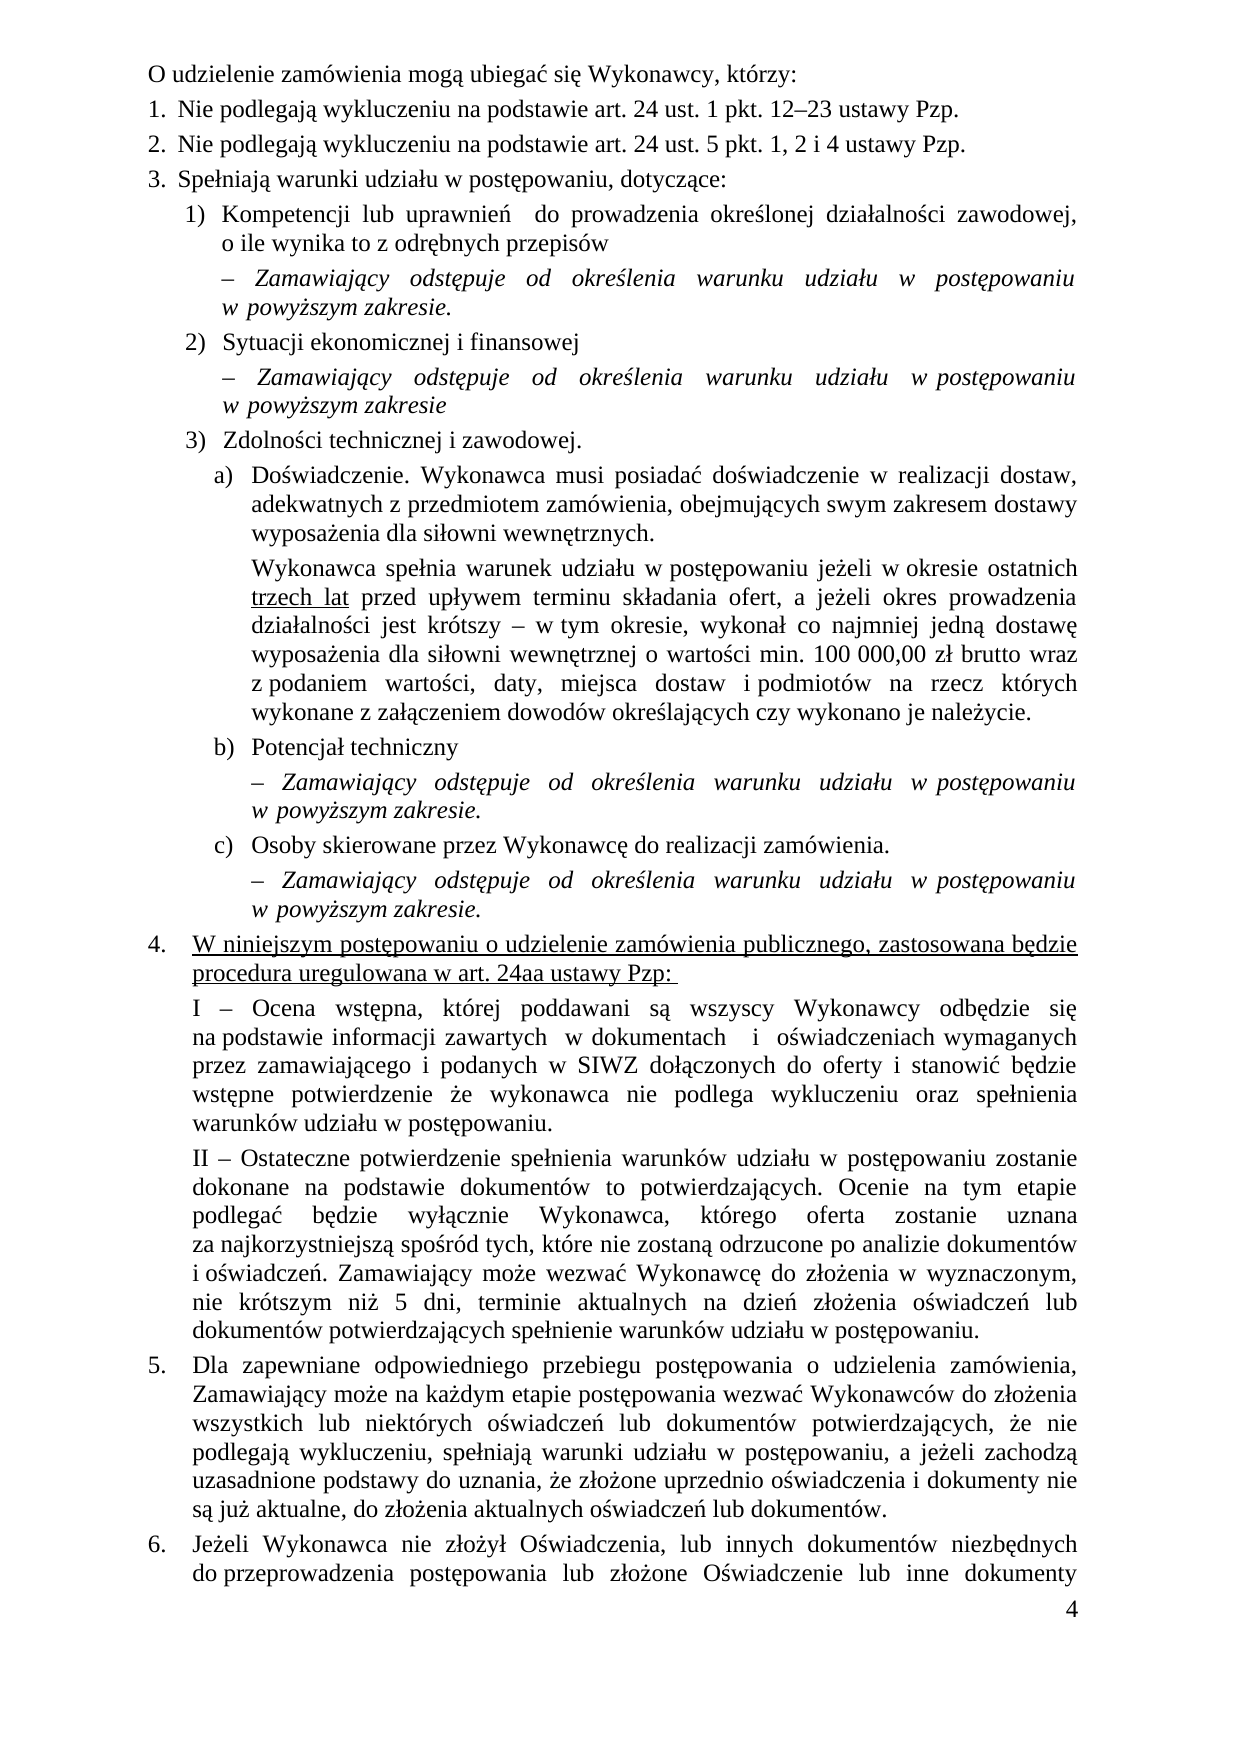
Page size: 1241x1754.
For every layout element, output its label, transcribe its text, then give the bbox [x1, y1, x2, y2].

text O udzielenie zamówienia mogą ubiegać się Wykonawcy, którzy: [148, 59, 1078, 88]
text – Zamawiający odstępuje od określenia warunku udziału w postępowaniu w powyższym zakresie. [251, 767, 1078, 824]
list Spełniają warunki udziału w postępowaniu, dotyczące: [148, 164, 1078, 193]
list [148, 1529, 1078, 1587]
list Nie podlegają wykluczeniu na podstawie art. 24 ust. 5 pkt. 1, 2 i 4 ustawy Pzp. [148, 129, 1078, 158]
text – Zamawiający odstępuje od określenia warunku udziału w postępowaniu w powyższym zakresie. [221, 263, 1078, 320]
text Wykonawca spełnia warunek udziału w postępowaniu jeżeli w okresie ostatnich trzech lat przed upływem terminu składania ofert, a jeżeli okres prowadzenia działalności jest krótszy – w tym okresie, wykonał co najmniej jedną dostawę wyposażenia dla siłowni wewnętrznej o wartości min. 100 000,00 zł brutto wraz z podaniem wartości, daty, miejsca dostaw i podmiotów na rzecz których wykonane z załączeniem dowodów określających czy wykonano je należycie. [251, 553, 1078, 725]
text – Zamawiający odstępuje od określenia warunku udziału w postępowaniu w powyższym zakresie [222, 362, 1078, 419]
list Potencjał techniczny [213, 732, 1078, 760]
list Kompetencji lub uprawnień do prowadzenia określonej działalności zawodowej, o ile wynika to z odrębnych przepisów [184, 199, 1078, 257]
text I – Ocena wstępna, której poddawani są wszyscy Wykonawcy odbędzie się na podstawie informacji zawartych w dokumentach i oświadczeniach wymaganych przez zamawiającego i podanych w SIWZ dołączonych do oferty i stanowić będzie wstępne potwierdzenie że wykonawca nie podlega wykluczeniu oraz spełnienia warunków udziału w postępowaniu. [192, 993, 1078, 1137]
list Doświadczenie. Wykonawca musi posiadać doświadczenie w realizacji dostaw, adekwatnych z przedmiotem zamówienia, obejmujących swym zakresem dostawy wyposażenia dla siłowni wewnętrznych. [213, 460, 1078, 547]
list Osoby skierowane przez Wykonawcę do realizacji zamówienia. [214, 830, 1078, 859]
text II – Ostateczne potwierdzenie spełnienia warunków udziału w postępowaniu zostanie dokonane na podstawie dokumentów to potwierdzających. Ocenie na tym etapie podlegać będzie wyłącznie Wykonawca, którego oferta zostanie uznana za najkorzystniejszą spośród tych, które nie zostaną odrzucone po analizie dokumentów i oświadczeń. Zamawiający może wezwać Wykonawcę do złożenia w wyznaczonym, nie krótszym niż 5 dni, terminie aktualnych na dzień złożenia oświadczeń lub dokumentów potwierdzających spełnienie warunków udziału w postępowaniu. [192, 1143, 1078, 1344]
list Dla zapewniane odpowiedniego przebiegu postępowania o udzielenia zamówienia, Zamawiający może na każdym etapie postępowania wezwać Wykonawców do złożenia wszystkich lub niektórych oświadczeń lub dokumentów potwierdzających, że nie podlegają wykluczeniu, spełniają warunki udziału w postępowaniu, a jeżeli zachodzą uzasadnione podstawy do uznania, że złożone uprzednio oświadczenia i dokumenty nie są już aktualne, do złożenia aktualnych oświadczeń lub dokumentów. [148, 1350, 1078, 1523]
list Nie podlegają wykluczeniu na podstawie art. 24 ust. 1 pkt. 12–23 ustawy Pzp. [148, 94, 1078, 123]
text – Zamawiający odstępuje od określenia warunku udziału w postępowaniu w powyższym zakresie. [251, 865, 1078, 923]
list Zdolności technicznej i zawodowej. [185, 425, 1078, 454]
list Sytuacji ekonomicznej i finansowej [185, 327, 1078, 355]
list W niniejszym postępowaniu o udzielenie zamówienia publicznego, zastosowana będzie procedura uregulowana w art. 24aa ustawy Pzp: [148, 929, 1078, 987]
